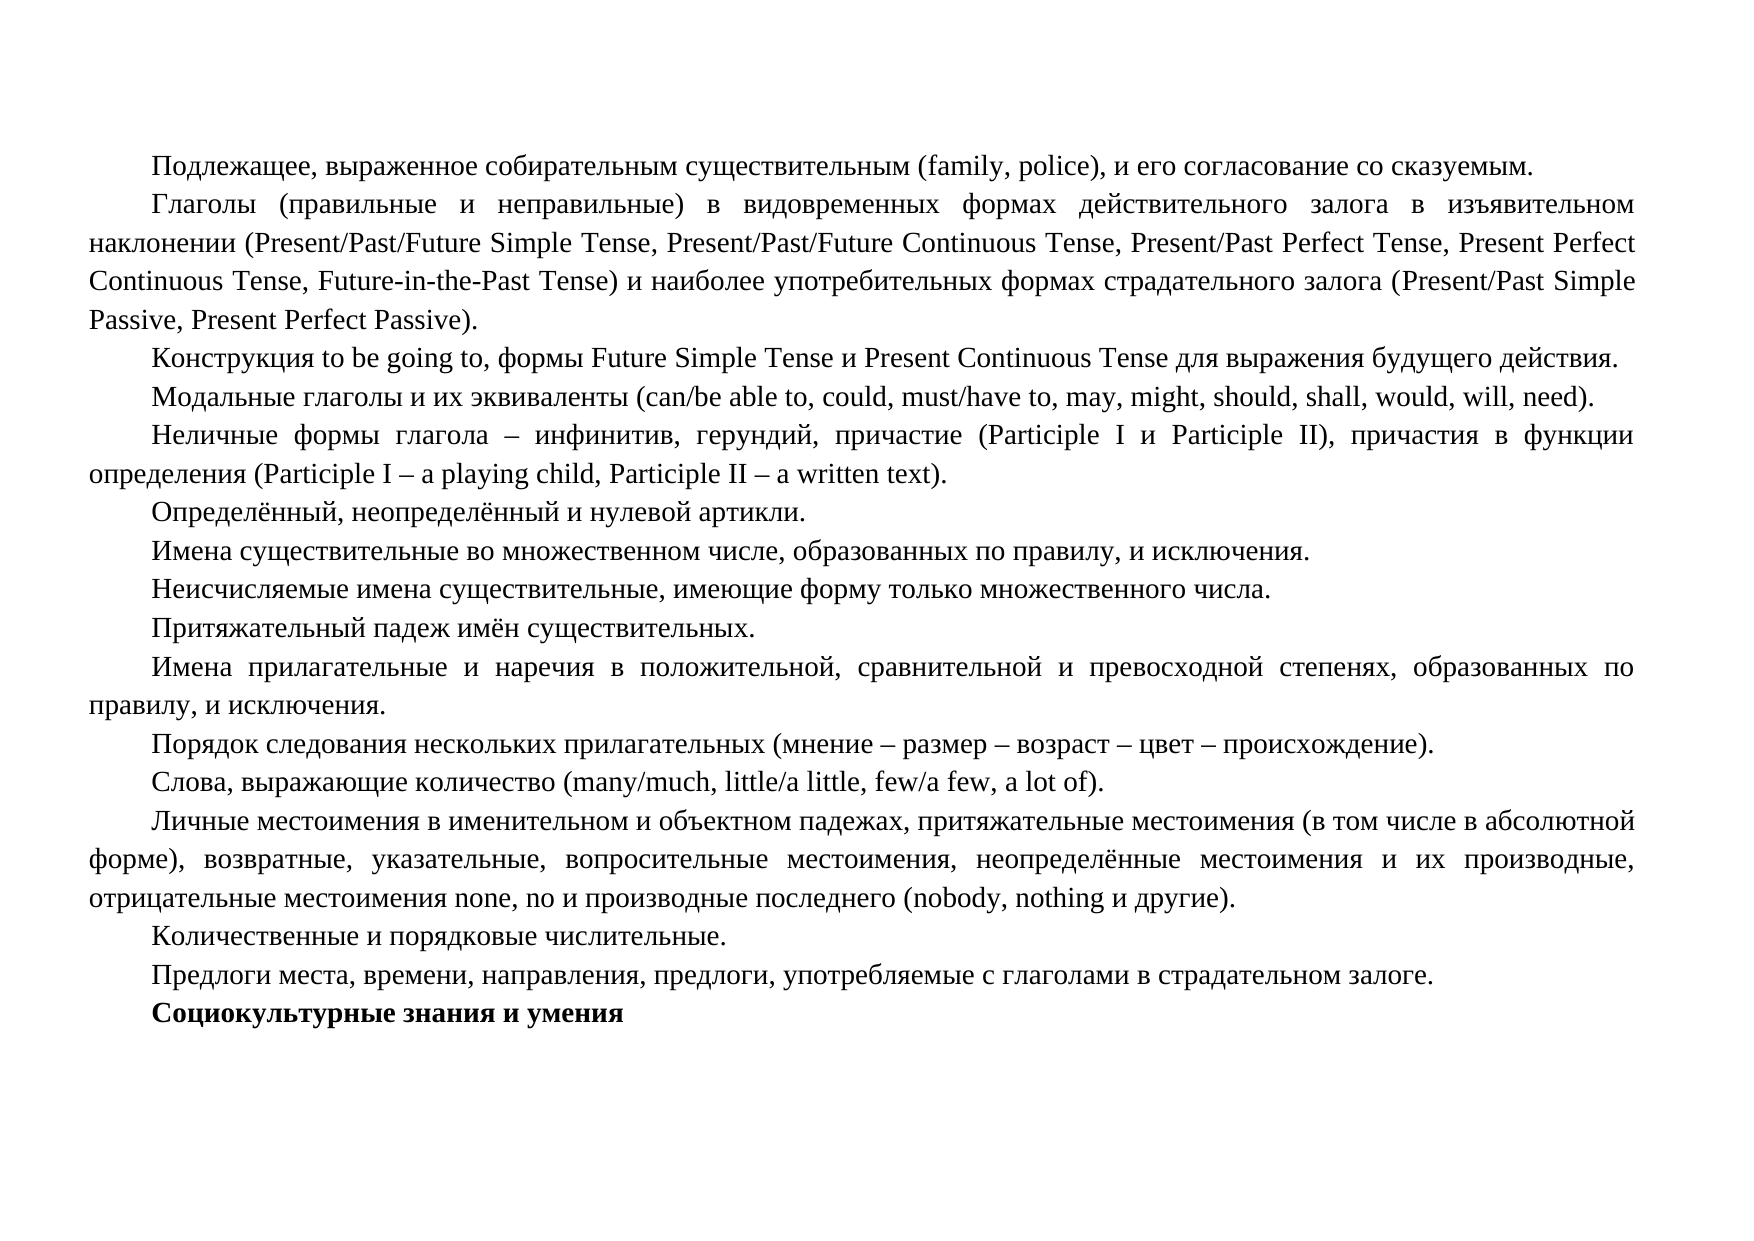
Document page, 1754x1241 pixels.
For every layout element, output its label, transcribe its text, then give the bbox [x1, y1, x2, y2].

text Подлежащее, выраженное собирательным существительным (family, police), и его согласование со сказуемым. [89, 148, 1636, 181]
text Неличные формы глагола – инфинитив, герундий, причастие (Participle I и Participle II), причастия в функции определения (Participle I – a playing child, Participle II – a written text). [89, 417, 1636, 489]
text Порядок следования нескольких прилагательных (мнение – размер – возраст – цвет – происхождение). [89, 726, 1636, 759]
text Имена прилагательные и наречия в положительной, сравнительной и превосходной степенях, образованных по правилу, и исключения. [89, 649, 1636, 721]
text Количественные и порядковые числительные. [89, 918, 1636, 952]
text Модальные глаголы и их эквиваленты (can/be able to, could, must/have to, may, might, should, shall, would, will, need). [89, 379, 1636, 412]
text Неисчисляемые имена существительные, имеющие форму только множественного числа. [89, 572, 1636, 605]
text Социокультурные знания и умения [89, 996, 1636, 1029]
text Слова, выражающие количество (many/much, little/a little, few/a few, a lot of). [89, 764, 1636, 798]
text Личные местоимения в именительном и объектном падежах, притяжательные местоимения (в том числе в абсолютной форме), возвратные, указательные, вопросительные местоимения, неопределённые местоимения и их производные, отрицательные местоимения none, no и производные последнего (nobody, nothing и другие). [89, 803, 1636, 913]
text Определённый, неопределённый и нулевой артикли. [89, 494, 1636, 528]
text Предлоги места, времени, направления, предлоги, употребляемые с глаголами в страдательном залоге. [89, 957, 1636, 991]
text Глаголы (правильные и неправильные) в видовременных формах действительного залога в изъявительном наклонении (Present/Past/Future Simple Tense, Present/Past/Future Continuous Tense, Present/Past Perfect Tense, Present Perfect Continuous Tense, Future-in-the-Past Tense) и наиболее употребительных формах страдательного залога (Present/Past Simple Passive, Present Perfect Passive). [89, 186, 1636, 335]
text Конструкция to be going to, формы Future Simple Tense и Present Continuous Tense для выражения будущего действия. [89, 340, 1636, 374]
text Притяжательный падеж имён существительных. [89, 610, 1636, 644]
text Имена существительные во множественном числе, образованных по правилу, и исключения. [89, 533, 1636, 567]
